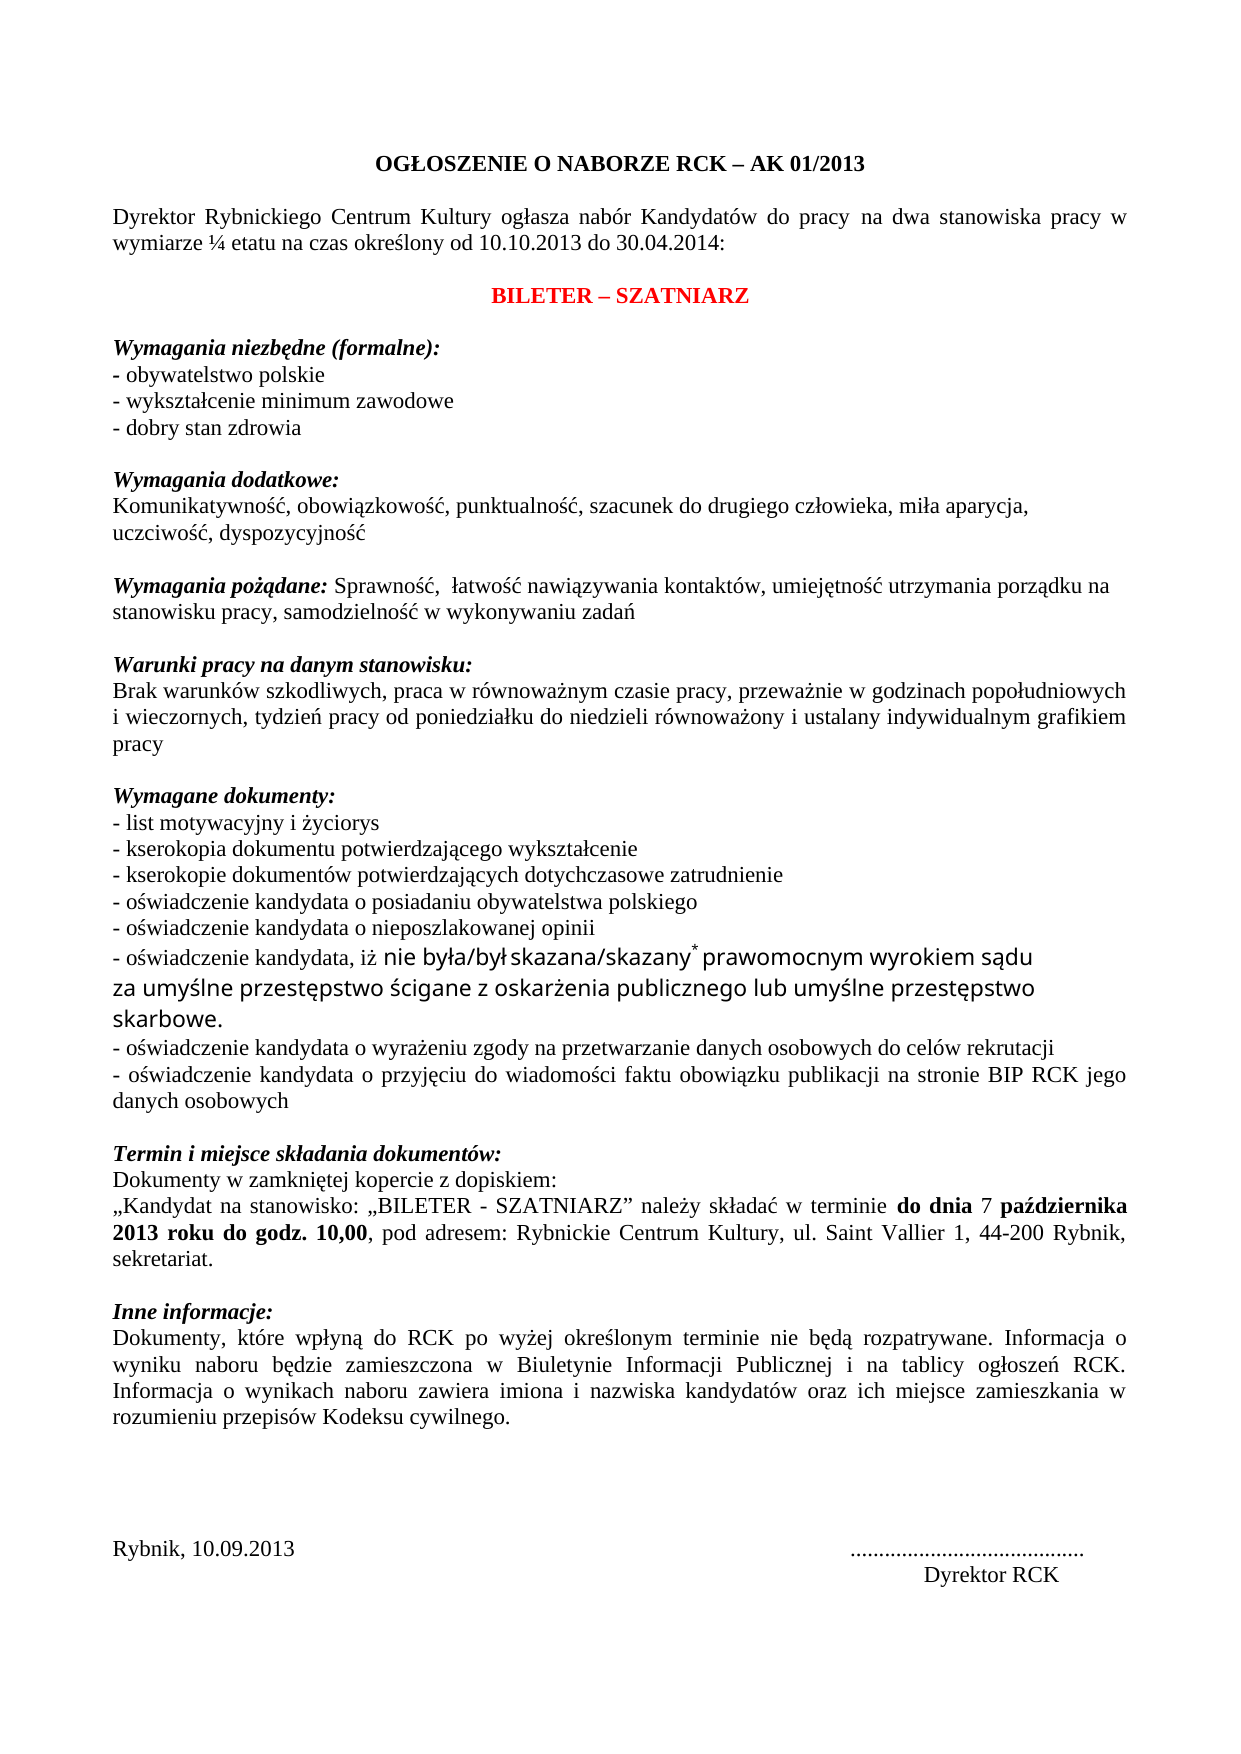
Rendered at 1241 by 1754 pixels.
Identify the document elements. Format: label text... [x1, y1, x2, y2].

text Komunikatywność, obowiązkowość, punktualność, szacunek do drugiego człowieka, miła aparycja, uczciwość, dyspozycyjność [112, 493, 1128, 545]
text - oświadczenie kandydata o wyrażeniu zgody na przetwarzanie danych osobowych do celów rekrutacji [112, 1034, 1128, 1061]
text Inne informacje: [112, 1298, 1128, 1324]
text - kserokopia dokumentu potwierdzającego wykształcenie [112, 835, 1128, 862]
text Brak warunków szkodliwych, praca w równoważnym czasie pracy, przeważnie w godzinach popołudniowych i wieczornych, tydzień pracy od poniedziałku do niedzieli równoważony i ustalany indywidualnym grafikiem pracy [112, 677, 1128, 756]
text - oświadczenie kandydata o nieposzlakowanej opinii [112, 914, 1128, 941]
text - oświadczenie kandydata, iż nie była/był skazana/skazany* prawomocnym wyrokiem sądu za umyślne przestępstwo ścigane z oskarżenia publicznego lub umyślne przestępstwo skarbowe. [112, 941, 1128, 1034]
text - oświadczenie kandydata o przyjęciu do wiadomości faktu obowiązku publikacji na stronie BIP RCK jego danych osobowych [112, 1061, 1128, 1113]
text Dokumenty, które wpłyną do RCK po wyżej określonym terminie nie będą rozpatrywane. Informacja o wyniku naboru będzie zamieszczona w Biuletynie Informacji Publicznej i na tablicy ogłoszeń RCK. Informacja o wynikach naboru zawiera imiona i nazwiska kandydatów oraz ich miejsce zamieszkania w rozumieniu przepisów Kodeksu cywilnego. [112, 1324, 1128, 1430]
text - oświadczenie kandydata o posiadaniu obywatelstwa polskiego [112, 888, 1128, 914]
text Warunki pracy na danym stanowisku: [112, 651, 1128, 677]
text „Kandydat na stanowisko: „BILETER - SZATNIARZ” należy składać w terminie do dnia 7 października 2013 roku do godz. 10,00, pod adresem: Rybnickie Centrum Kultury, ul. Saint Vallier 1, 44-200 Rybnik, sekretariat. [112, 1192, 1128, 1272]
text OGŁOSZENIE O NABORZE RCK – AK 01/2013 [112, 150, 1128, 176]
text - kserokopie dokumentów potwierdzających dotychczasowe zatrudnienie [112, 862, 1128, 888]
text - wykształcenie minimum zawodowe [112, 387, 1128, 413]
subtitle Termin i miejsce składania dokumentów: [112, 1140, 1128, 1166]
text Dokumenty w zamkniętej kopercie z dopiskiem: [112, 1166, 1128, 1192]
text Wymagania pożądane: Sprawność, łatwość nawiązywania kontaktów, umiejętność utrzymania porządku na stanowisku pracy, samodzielność w wykonywaniu zadań [112, 572, 1128, 624]
text Wymagane dokumenty: [112, 782, 1128, 809]
text Wymagania dodatkowe: [112, 466, 1128, 493]
text - obywatelstwo polskie [112, 361, 1128, 387]
text Dyrektor Rybnickiego Centrum Kultury ogłasza nabór Kandydatów do pracy na dwa stanowiska pracy w wymiarze ¼ etatu na czas określony od 10.10.2013 do 30.04.2014: [112, 203, 1128, 255]
text - dobry stan zdrowia [112, 413, 1128, 440]
text BILETER – SZATNIARZ [112, 282, 1128, 308]
text Wymagania niezbędne (formalne): [112, 334, 1128, 361]
text - list motywacyjny i życiorys [112, 809, 1128, 835]
text Rybnik, 10.09.2013 ......................................... Dyrektor RCK [112, 1535, 1128, 1588]
